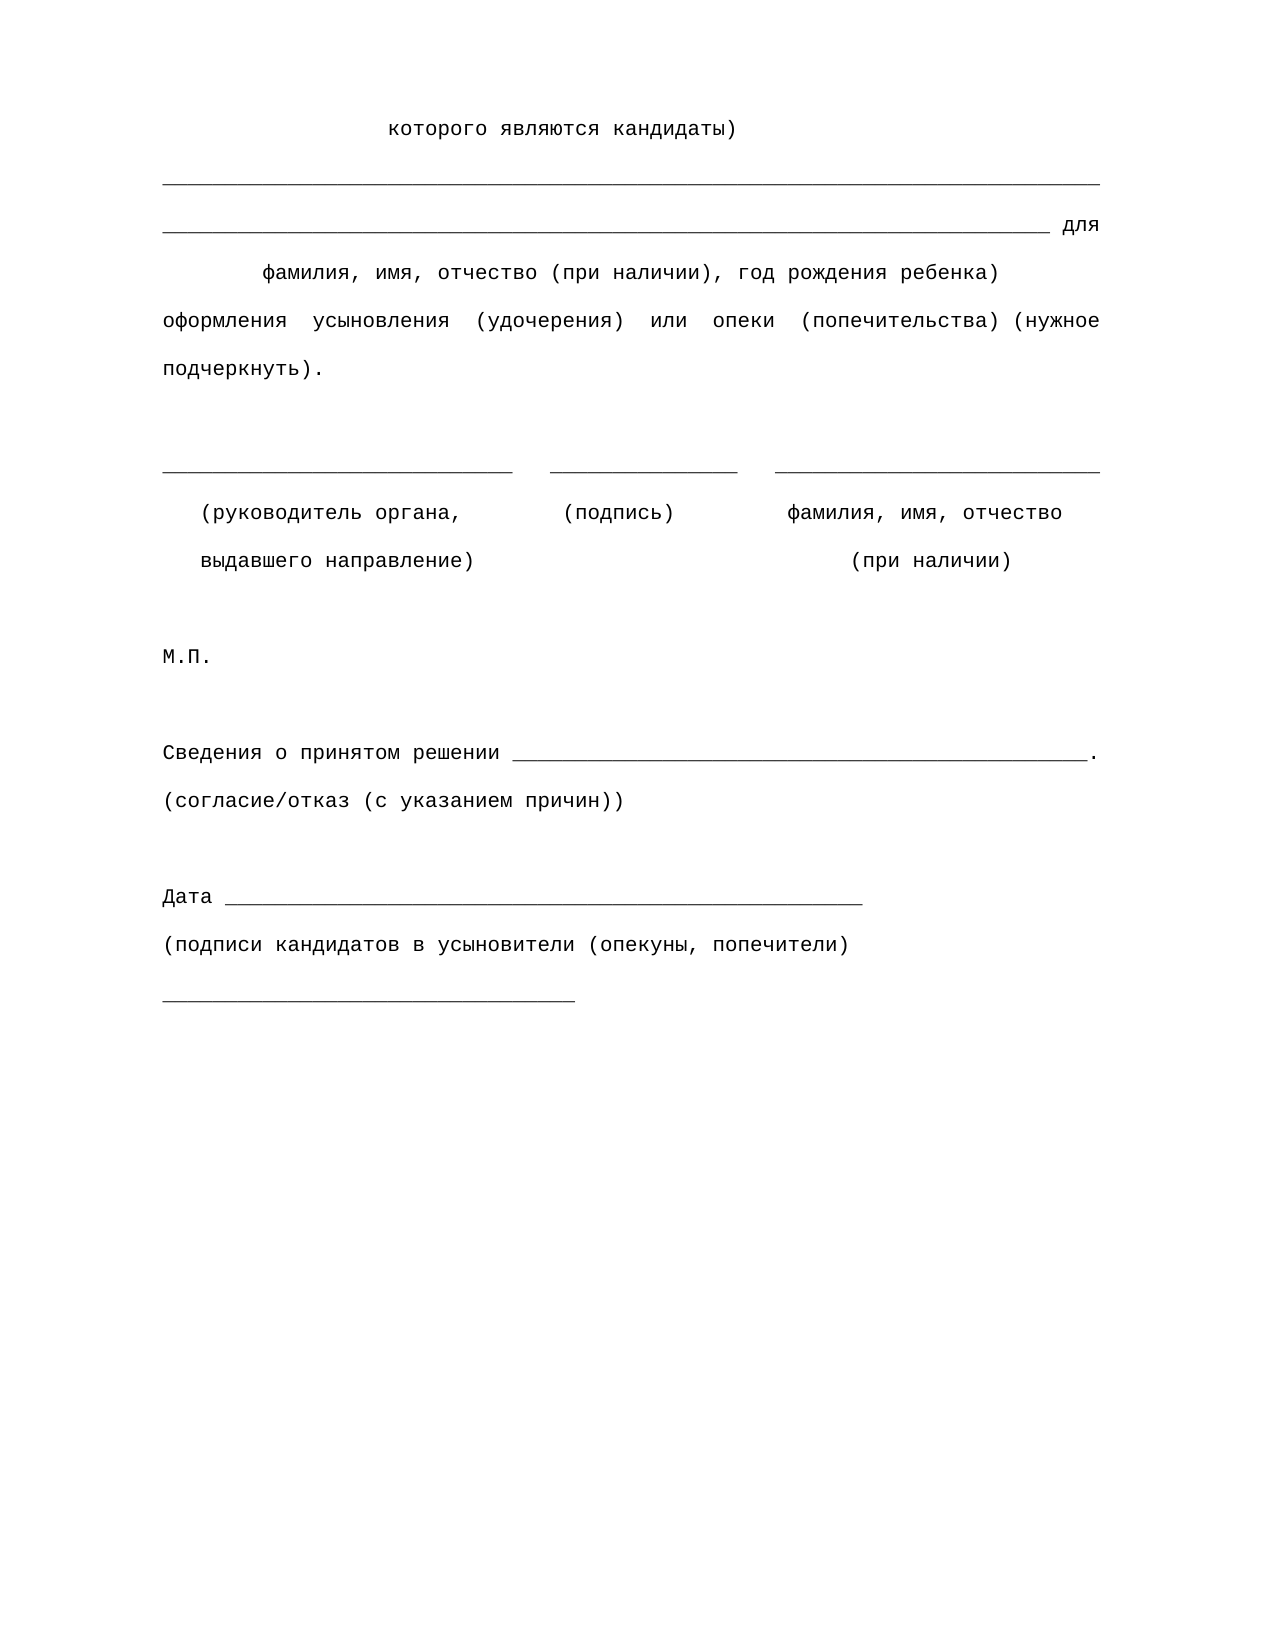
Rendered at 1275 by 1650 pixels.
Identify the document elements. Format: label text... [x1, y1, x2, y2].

text (руководитель органа, (подпись) фамилия, имя, отчество [162, 502, 1142, 526]
text Дата ___________________________________________________ [162, 886, 1142, 910]
text подчеркнуть). [162, 358, 1142, 382]
text (согласие/отказ (с указанием причин)) [162, 790, 1142, 814]
text оформления усыновления (удочерения) или опеки (попечительства) (нужное [162, 310, 1142, 334]
text (подписи кандидатов в усыновители (опекуны, попечители) [162, 934, 1142, 958]
text которого являются кандидаты) [162, 118, 1142, 142]
text _________________________________ [162, 982, 1142, 1006]
text выдавшего направление) (при наличии) [162, 550, 1142, 574]
text Сведения о принятом решении ______________________________________________. [162, 742, 1142, 766]
text М.П. [162, 646, 1142, 670]
text фамилия, имя, отчество (при наличии), год рождения ребенка) [162, 262, 1142, 286]
text ____________________________ _______________ __________________________ [162, 454, 1142, 478]
text ___________________________________________________________________________ [162, 166, 1142, 190]
text _______________________________________________________________________ для [162, 214, 1142, 238]
